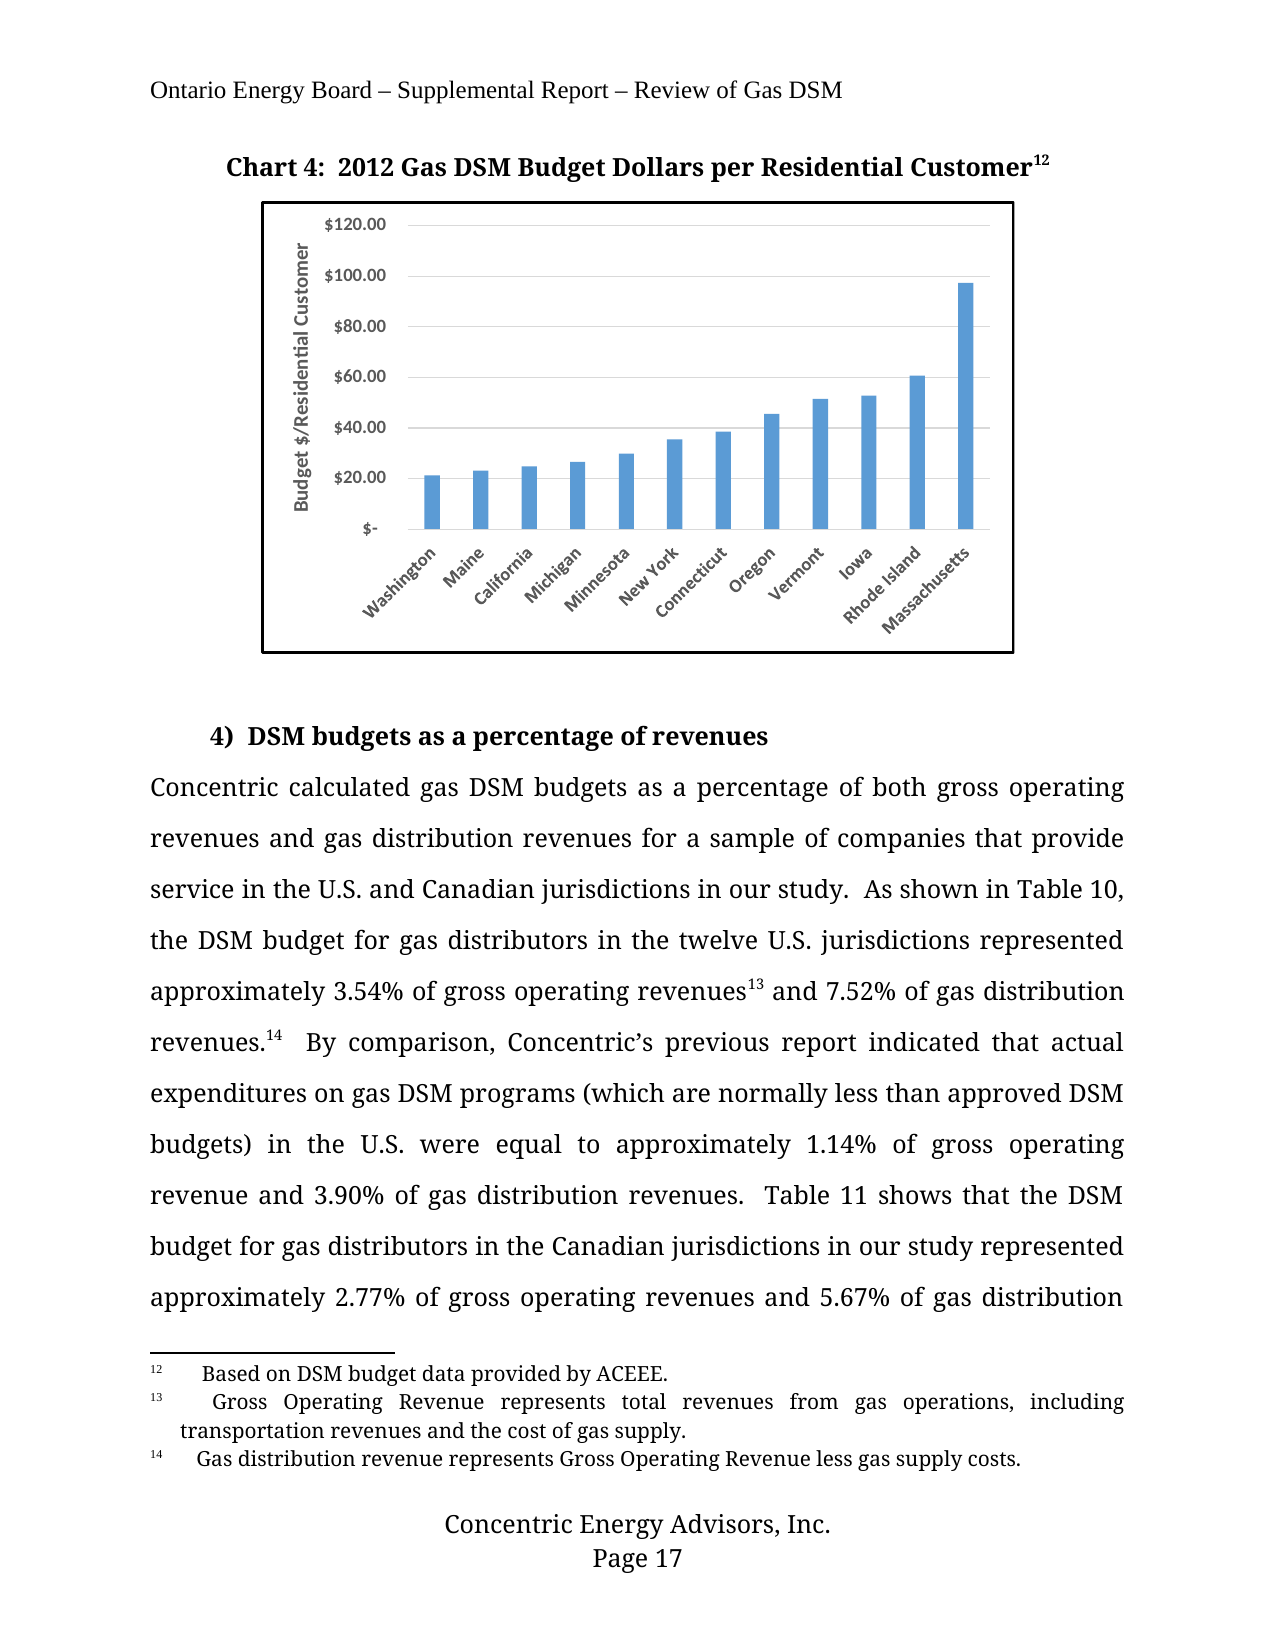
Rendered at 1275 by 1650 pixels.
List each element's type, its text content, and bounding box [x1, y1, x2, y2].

list Chart 4: 2012 Gas DSM Budget Dollars per Residential Customer [150, 150, 1125, 184]
list DSM budgets as a percentage of revenues [210, 719, 1125, 753]
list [150, 770, 1125, 1314]
